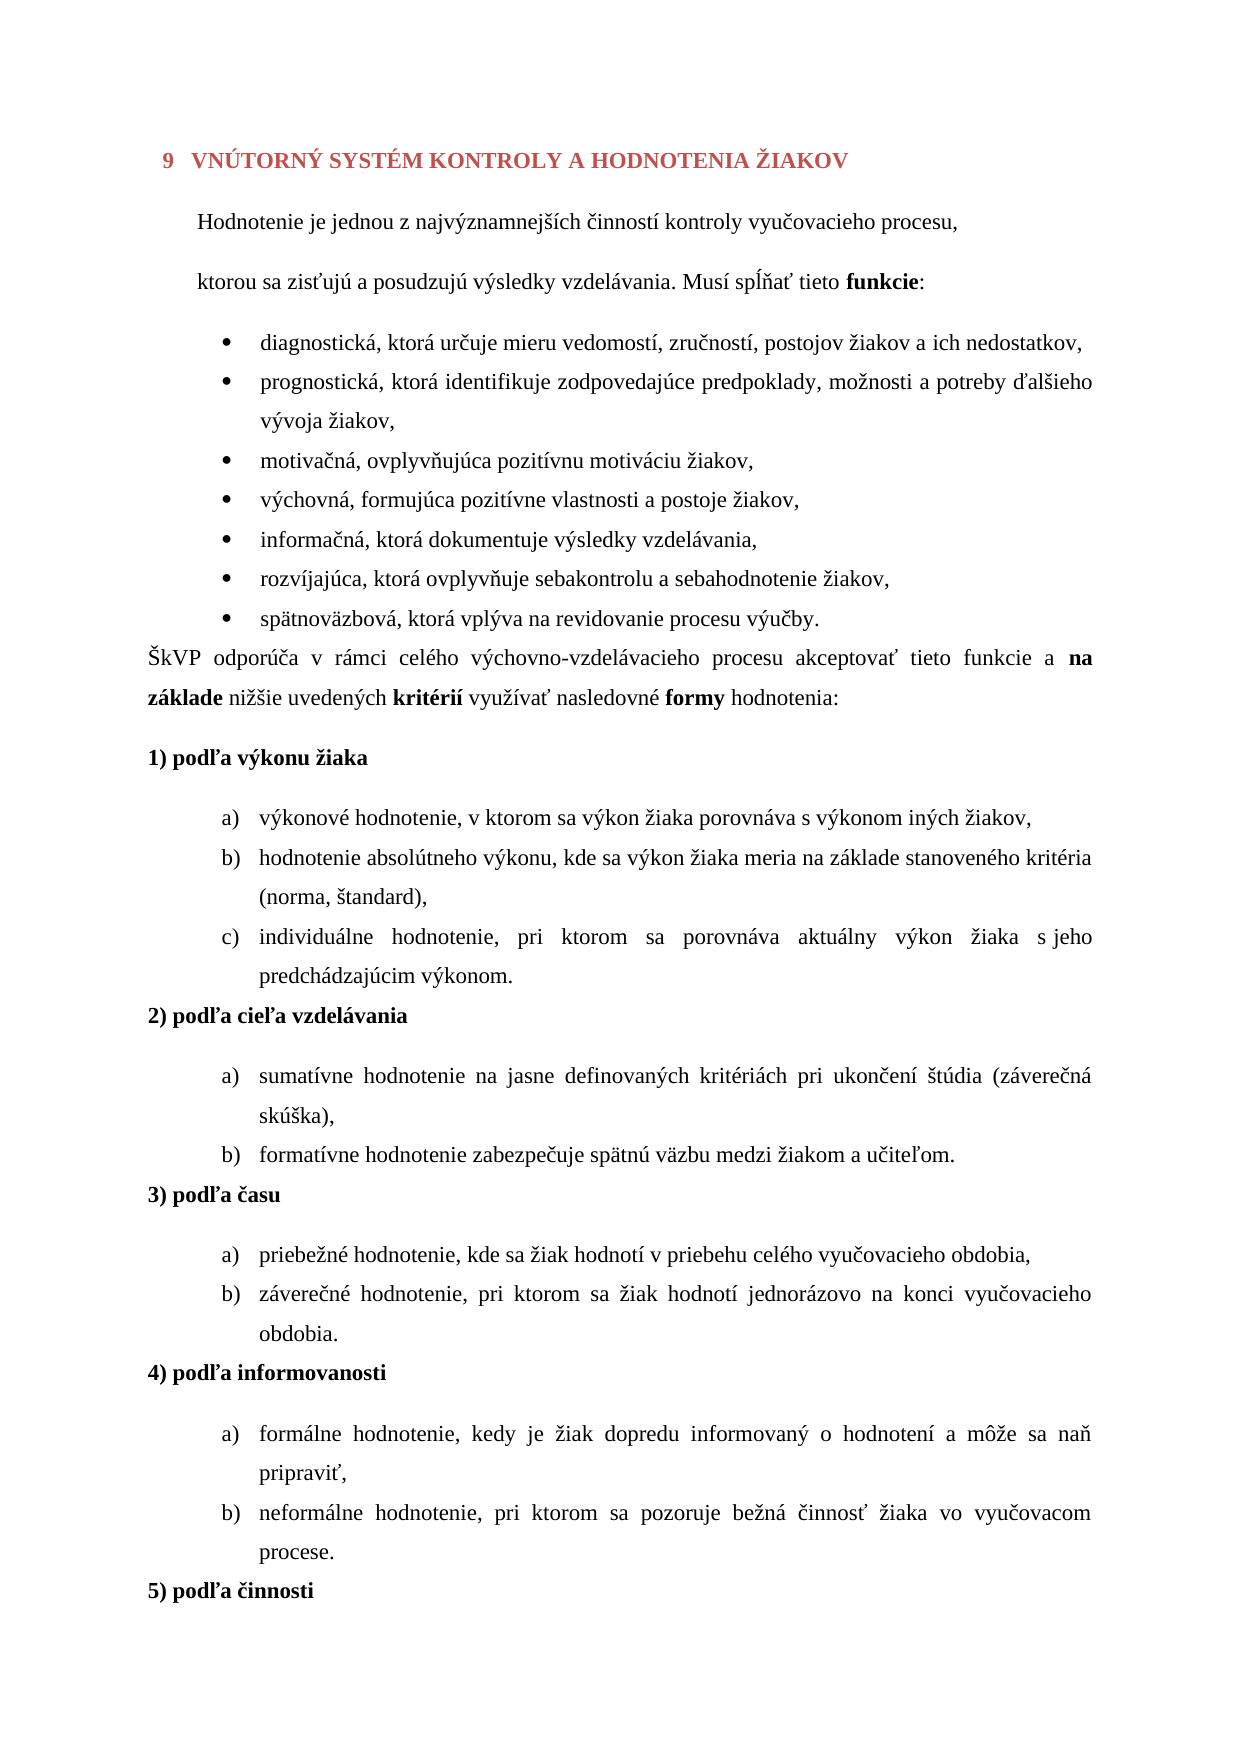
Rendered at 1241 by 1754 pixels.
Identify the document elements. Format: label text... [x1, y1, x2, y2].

list formálne hodnotenie, kedy je žiak dopredu informovaný o hodnotení a môže sa naň pripraviť, [221, 1420, 1093, 1486]
text ŠkVP odporúča v rámci celého výchovno-vzdelávacieho procesu akceptovať tieto funkcie a na základe nižšie uvedených kritérií využívať nasledovné formy hodnotenia: [148, 644, 1093, 710]
text Hodnotenie je jednou z najvýznamnejších činností kontroly vyučovacieho procesu, [162, 208, 1093, 234]
list formatívne hodnotenie zabezpečuje spätnú väzbu medzi žiakom a učiteľom. [221, 1141, 1093, 1167]
text 1) podľa výkonu žiaka [148, 744, 1093, 771]
list motivačná, ovplyvňujúca pozitívnu motiváciu žiakov, [223, 447, 1093, 473]
text 3) podľa času [148, 1181, 1093, 1207]
list individuálne hodnotenie, pri ktorom sa porovnáva aktuálny výkon žiaka s jeho predchádzajúcim výkonom. [221, 923, 1093, 989]
list diagnostická, ktorá určuje mieru vedomostí, zručností, postojov žiakov a ich nedostatkov, [223, 328, 1093, 355]
list hodnotenie absolútneho výkonu, kde sa výkon žiaka meria na základe stanoveného kritéria (norma, štandard), [221, 844, 1093, 910]
text 2) podľa cieľa vzdelávania [148, 1002, 1093, 1028]
list výkonové hodnotenie, v ktorom sa výkon žiaka porovnáva s výkonom iných žiakov, [221, 804, 1093, 831]
text 5) podľa činnosti [148, 1578, 1093, 1604]
list sumatívne hodnotenie na jasne definovaných kritériách pri ukončení štúdia (záverečná skúška), [221, 1062, 1093, 1128]
list neformálne hodnotenie, pri ktorom sa pozoruje bežná činnosť žiaka vo vyučovacom procese. [221, 1499, 1093, 1564]
list výchovná, formujúca pozitívne vlastnosti a postoje žiakov, [223, 486, 1093, 513]
text 9 VNÚTORNÝ SYSTÉM KONTROLY A HODNOTENIA ŽIAKOV [162, 148, 1093, 174]
list záverečné hodnotenie, pri ktorom sa žiak hodnotí jednorázovo na konci vyučovacieho obdobia. [221, 1280, 1093, 1346]
list rozvíjajúca, ktorá ovplyvňuje sebakontrolu a sebahodnotenie žiakov, [223, 565, 1093, 592]
list spätnoväzbová, ktorá vplýva na revidovanie procesu výučby. [223, 605, 1093, 631]
list priebežné hodnotenie, kde sa žiak hodnotí v priebehu celého vyučovacieho obdobia, [221, 1241, 1093, 1267]
list informačná, ktorá dokumentuje výsledky vzdelávania, [223, 526, 1093, 552]
text 4) podľa informovanosti [148, 1359, 1093, 1386]
text ktorou sa zisťujú a posudzujú výsledky vzdelávania. Musí spĺňať tieto funkcie: [162, 268, 1093, 294]
list prognostická, ktorá identifikuje zodpovedajúce predpoklady, možnosti a potreby ďalšieho vývoja žiakov, [223, 368, 1093, 434]
